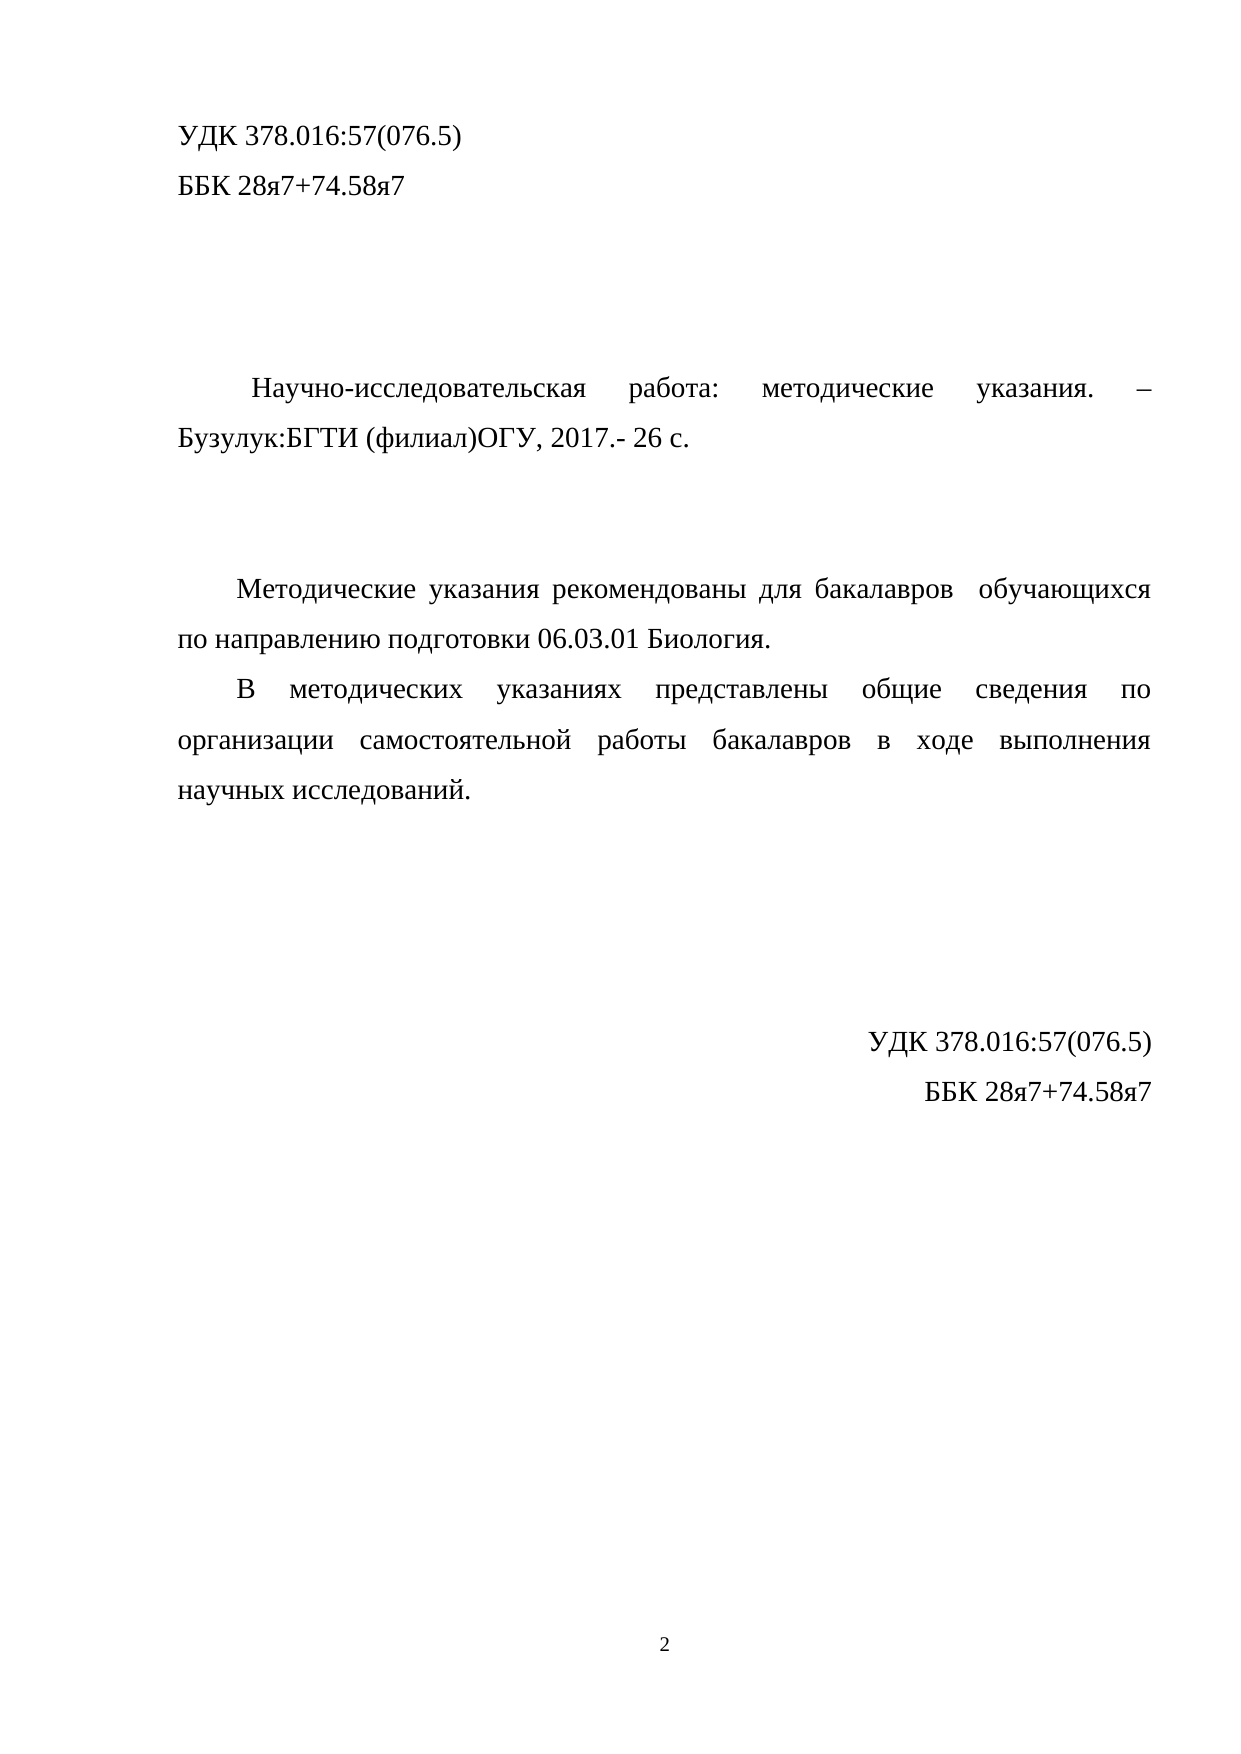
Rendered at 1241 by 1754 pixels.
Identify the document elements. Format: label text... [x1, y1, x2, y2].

text ББК 28я7+74.58я7 [177, 168, 1152, 202]
text В методических указаниях представлены общие сведения по организации самостоятельной работы бакалавров в ходе выполнения научных исследований. [177, 672, 1152, 806]
text Научно-исследовательская работа: методические указания. – Бузулук:БГТИ (филиал)ОГУ, 2017.- 26 с. [177, 370, 1152, 453]
text Методические указания рекомендованы для бакалавров обучающихся по направлению подготовки 06.03.01 Биология. [177, 571, 1152, 655]
text ББК 28я7+74.58я7 [177, 1074, 1152, 1108]
text УДК 378.016:57(076.5) [177, 1024, 1152, 1057]
text УДК 378.016:57(076.5) [177, 118, 1152, 152]
